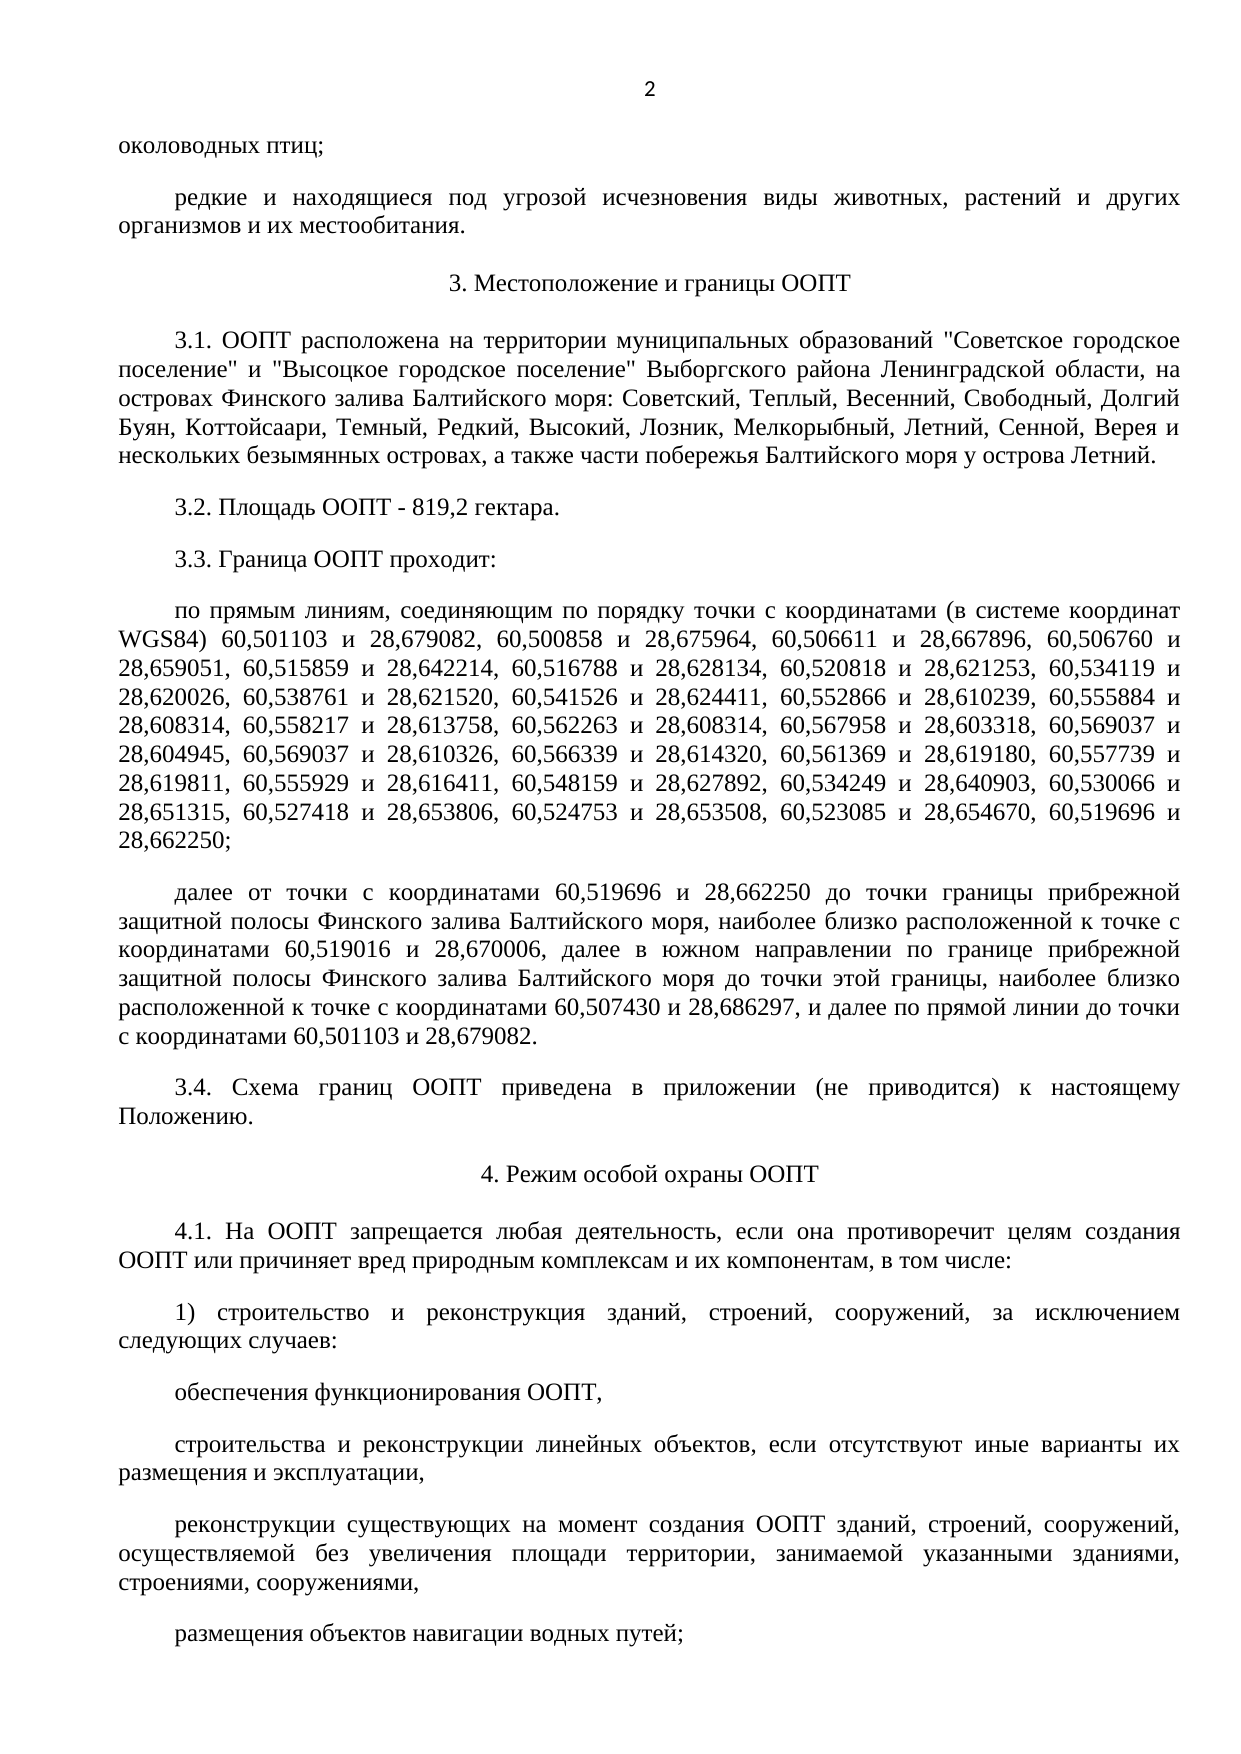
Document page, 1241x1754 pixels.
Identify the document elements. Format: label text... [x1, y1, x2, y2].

text 3.1. ООПТ расположена на территории муниципальных образований "Советское городское поселение" и "Высоцкое городское поселение" Выборгского района Ленинградской области, на островах Финского залива Балтийского моря: Советский, Теплый, Весенний, Свободный, Долгий Буян, Коттойсаари, Темный, Редкий, Высокий, Лозник, Мелкорыбный, Летний, Сенной, Верея и нескольких безымянных островах, а также части побережья Балтийского моря у острова Летний. [118, 325, 1181, 469]
text по прямым линиям, соединяющим по порядку точки с координатами (в системе координат WGS84) 60,501103 и 28,679082, 60,500858 и 28,675964, 60,506611 и 28,667896, 60,506760 и 28,659051, 60,515859 и 28,642214, 60,516788 и 28,628134, 60,520818 и 28,621253, 60,534119 и 28,620026, 60,538761 и 28,621520, 60,541526 и 28,624411, 60,552866 и 28,610239, 60,555884 и 28,608314, 60,558217 и 28,613758, 60,562263 и 28,608314, 60,567958 и 28,603318, 60,569037 и 28,604945, 60,569037 и 28,610326, 60,566339 и 28,614320, 60,561369 и 28,619180, 60,557739 и 28,619811, 60,555929 и 28,616411, 60,548159 и 28,627892, 60,534249 и 28,640903, 60,530066 и 28,651315, 60,527418 и 28,653806, 60,524753 и 28,653508, 60,523085 и 28,654670, 60,519696 и 28,662250; [118, 595, 1181, 854]
text 3.2. Площадь ООПТ - 819,2 гектара. [118, 492, 1181, 521]
text 4. Режим особой охраны ООПТ [118, 1159, 1181, 1187]
text далее от точки с координатами 60,519696 и 28,662250 до точки границы прибрежной защитной полосы Финского залива Балтийского моря, наиболее близко расположенной к точке с координатами 60,519016 и 28,670006, далее в южном направлении по границе прибрежной защитной полосы Финского залива Балтийского моря до точки этой границы, наиболее близко расположенной к точке с координатами 60,507430 и 28,686297, и далее по прямой линии до точки с координатами 60,501103 и 28,679082. [118, 877, 1181, 1049]
text реконструкции существующих на момент создания ООПТ зданий, строений, сооружений, осуществляемой без увеличения площади территории, занимаемой указанными зданиями, строениями, сооружениями, [118, 1509, 1181, 1595]
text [118, 130, 1181, 159]
text 3. Местоположение и границы ООПТ [118, 268, 1181, 297]
text строительства и реконструкции линейных объектов, если отсутствуют иные варианты их размещения и эксплуатации, [118, 1429, 1181, 1486]
text 3.3. Граница ООПТ проходит: [118, 544, 1181, 572]
text редкие и находящиеся под угрозой исчезновения виды животных, растений и других организмов и их местообитания. [118, 182, 1181, 239]
text 4.1. На ООПТ запрещается любая деятельность, если она противоречит целям создания ООПТ или причиняет вред природным комплексам и их компонентам, в том числе: [118, 1216, 1181, 1274]
text 1) строительство и реконструкция зданий, строений, сооружений, за исключением следующих случаев: [118, 1297, 1181, 1354]
text 3.4. Схема границ ООПТ приведена в приложении (не приводится) к настоящему Положению. [118, 1072, 1181, 1130]
text обеспечения функционирования ООПТ, [118, 1377, 1181, 1406]
text размещения объектов навигации водных путей; [118, 1618, 1181, 1647]
